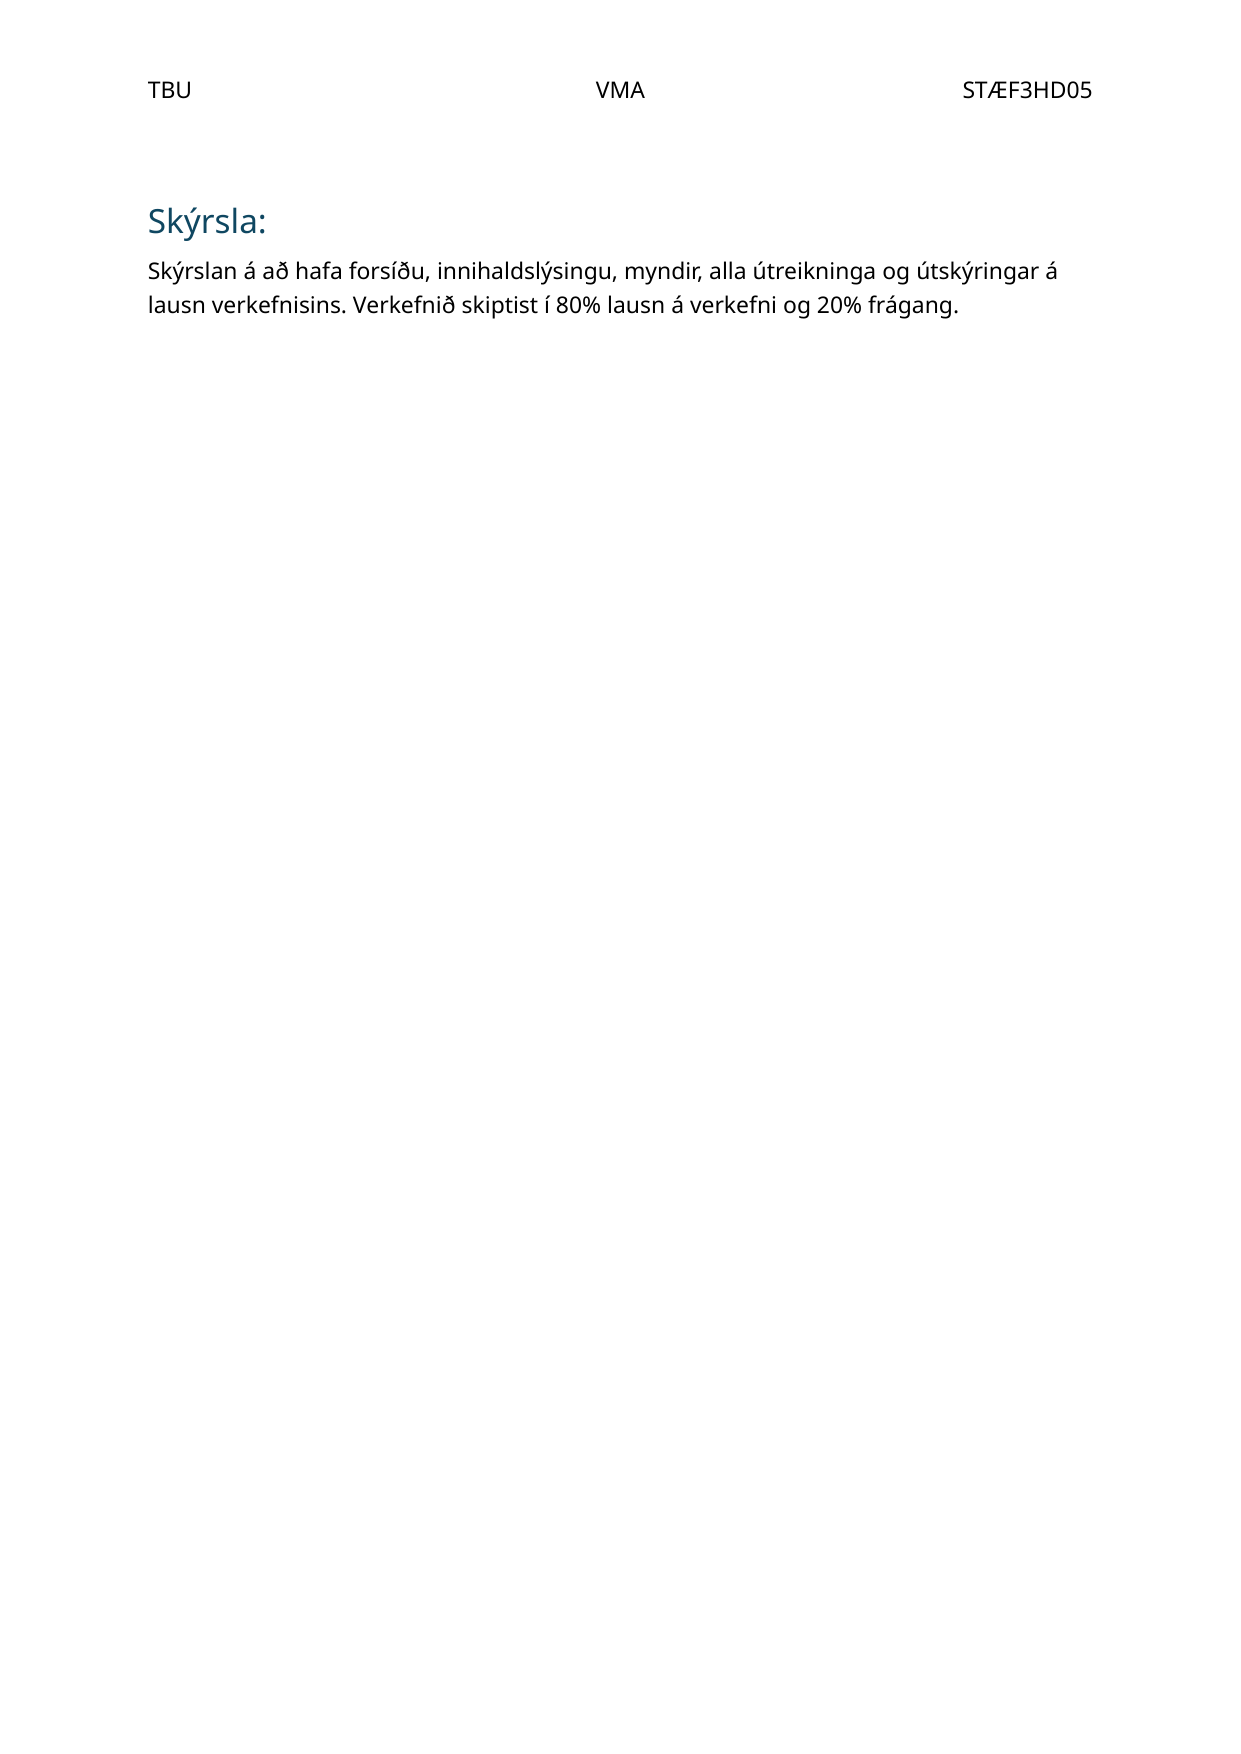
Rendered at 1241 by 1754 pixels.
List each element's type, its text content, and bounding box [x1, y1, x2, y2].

text Skýrslan á að hafa forsíðu, innihaldslýsingu, myndir, alla útreikninga og útskýringar á lausn verkefnisins. Verkefnið skiptist í 80% lausn á verkefni og 20% frágang. [148, 255, 1093, 320]
subtitle Skýrsla: [148, 198, 1093, 243]
